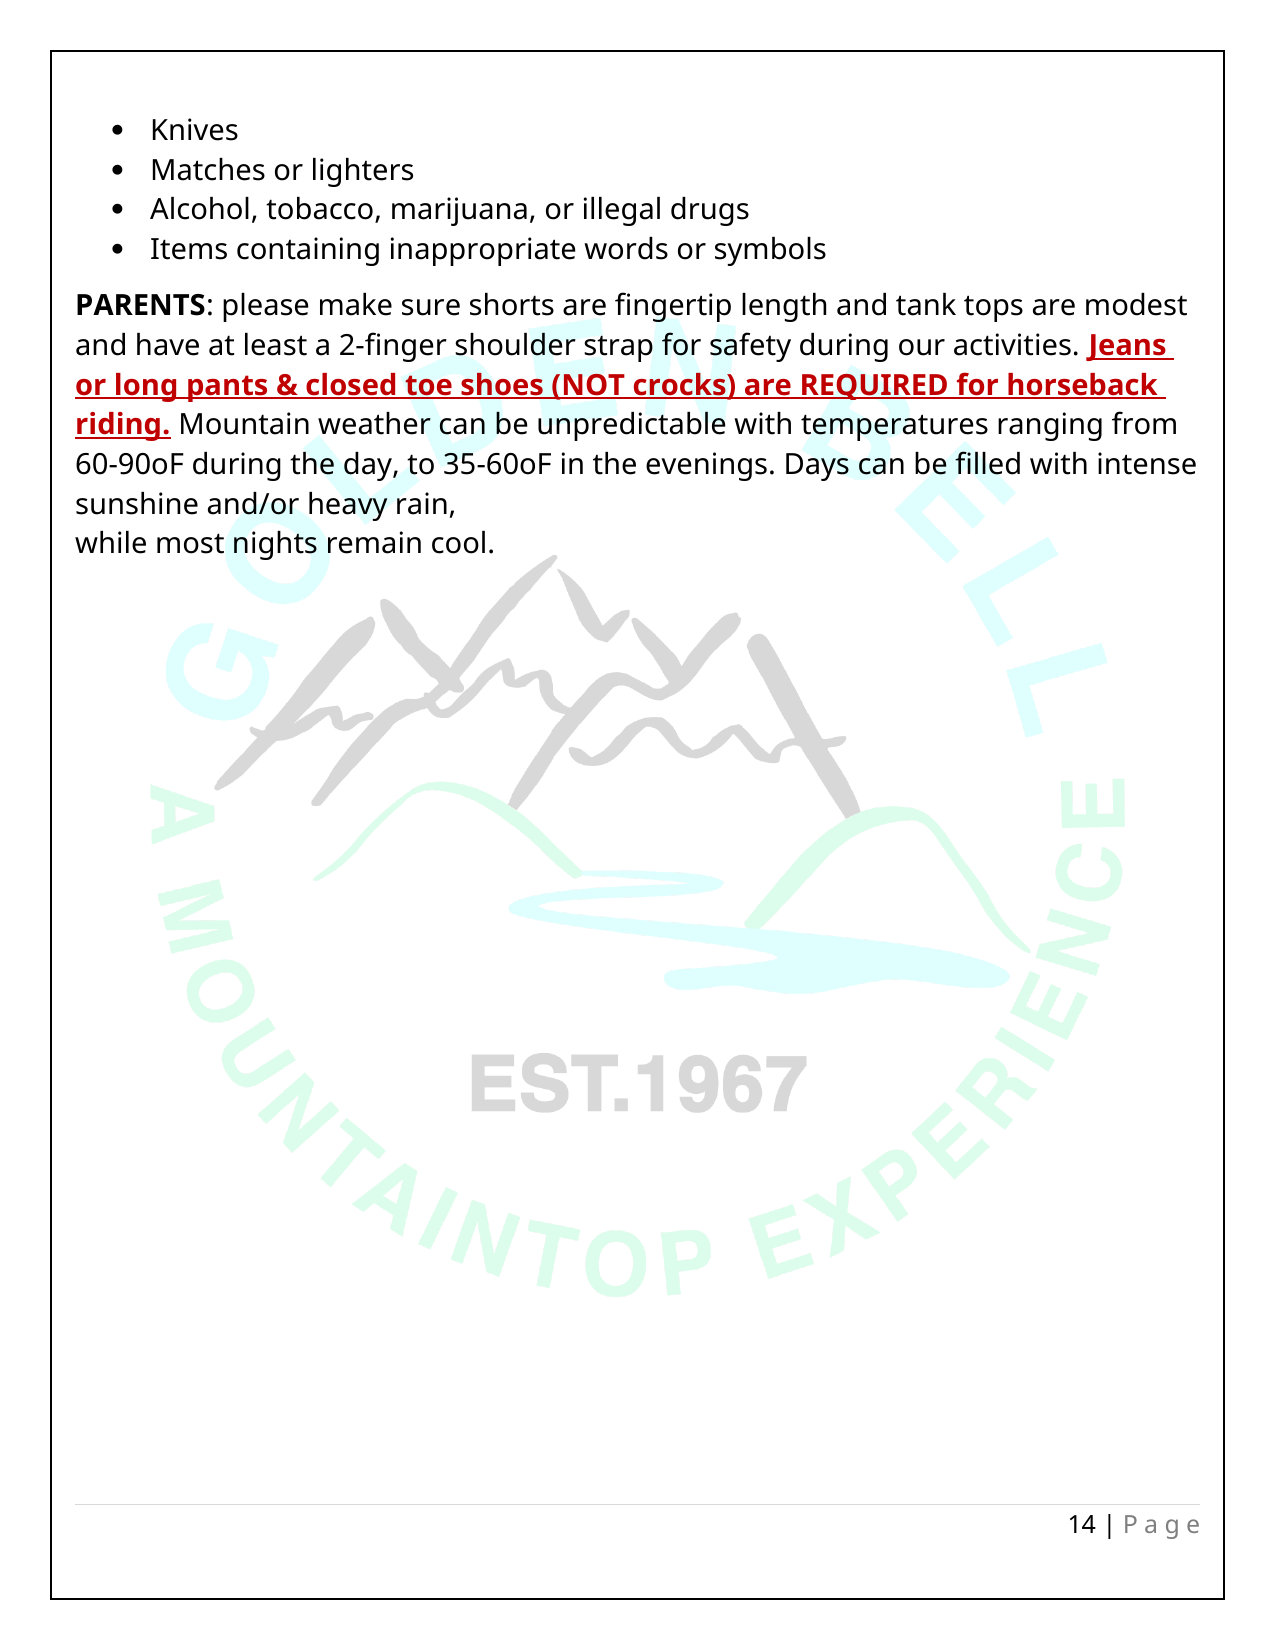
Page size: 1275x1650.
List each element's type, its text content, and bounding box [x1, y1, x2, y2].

list Items containing inappropriate words or symbols [112, 228, 1200, 268]
text PARENTS: please make sure shorts are fingertip length and tank tops are modest and have at least a 2-finger shoulder strap for safety during our activities. Jeans or long pants & closed toe shoes (NOT crocks) are REQUIRED for horseback riding. Mountain weather can be unpredictable with temperatures ranging from 60-90oF during the day, to 35-60oF in the evenings. Days can be filled with intense sunshine and/or heavy rain, [75, 284, 1200, 523]
text while most nights remain cool. [75, 523, 1200, 562]
list Matches or lighters [112, 149, 1200, 188]
list Alcohol, tobacco, marijuana, or illegal drugs [112, 188, 1200, 228]
list Knives [112, 109, 1200, 149]
